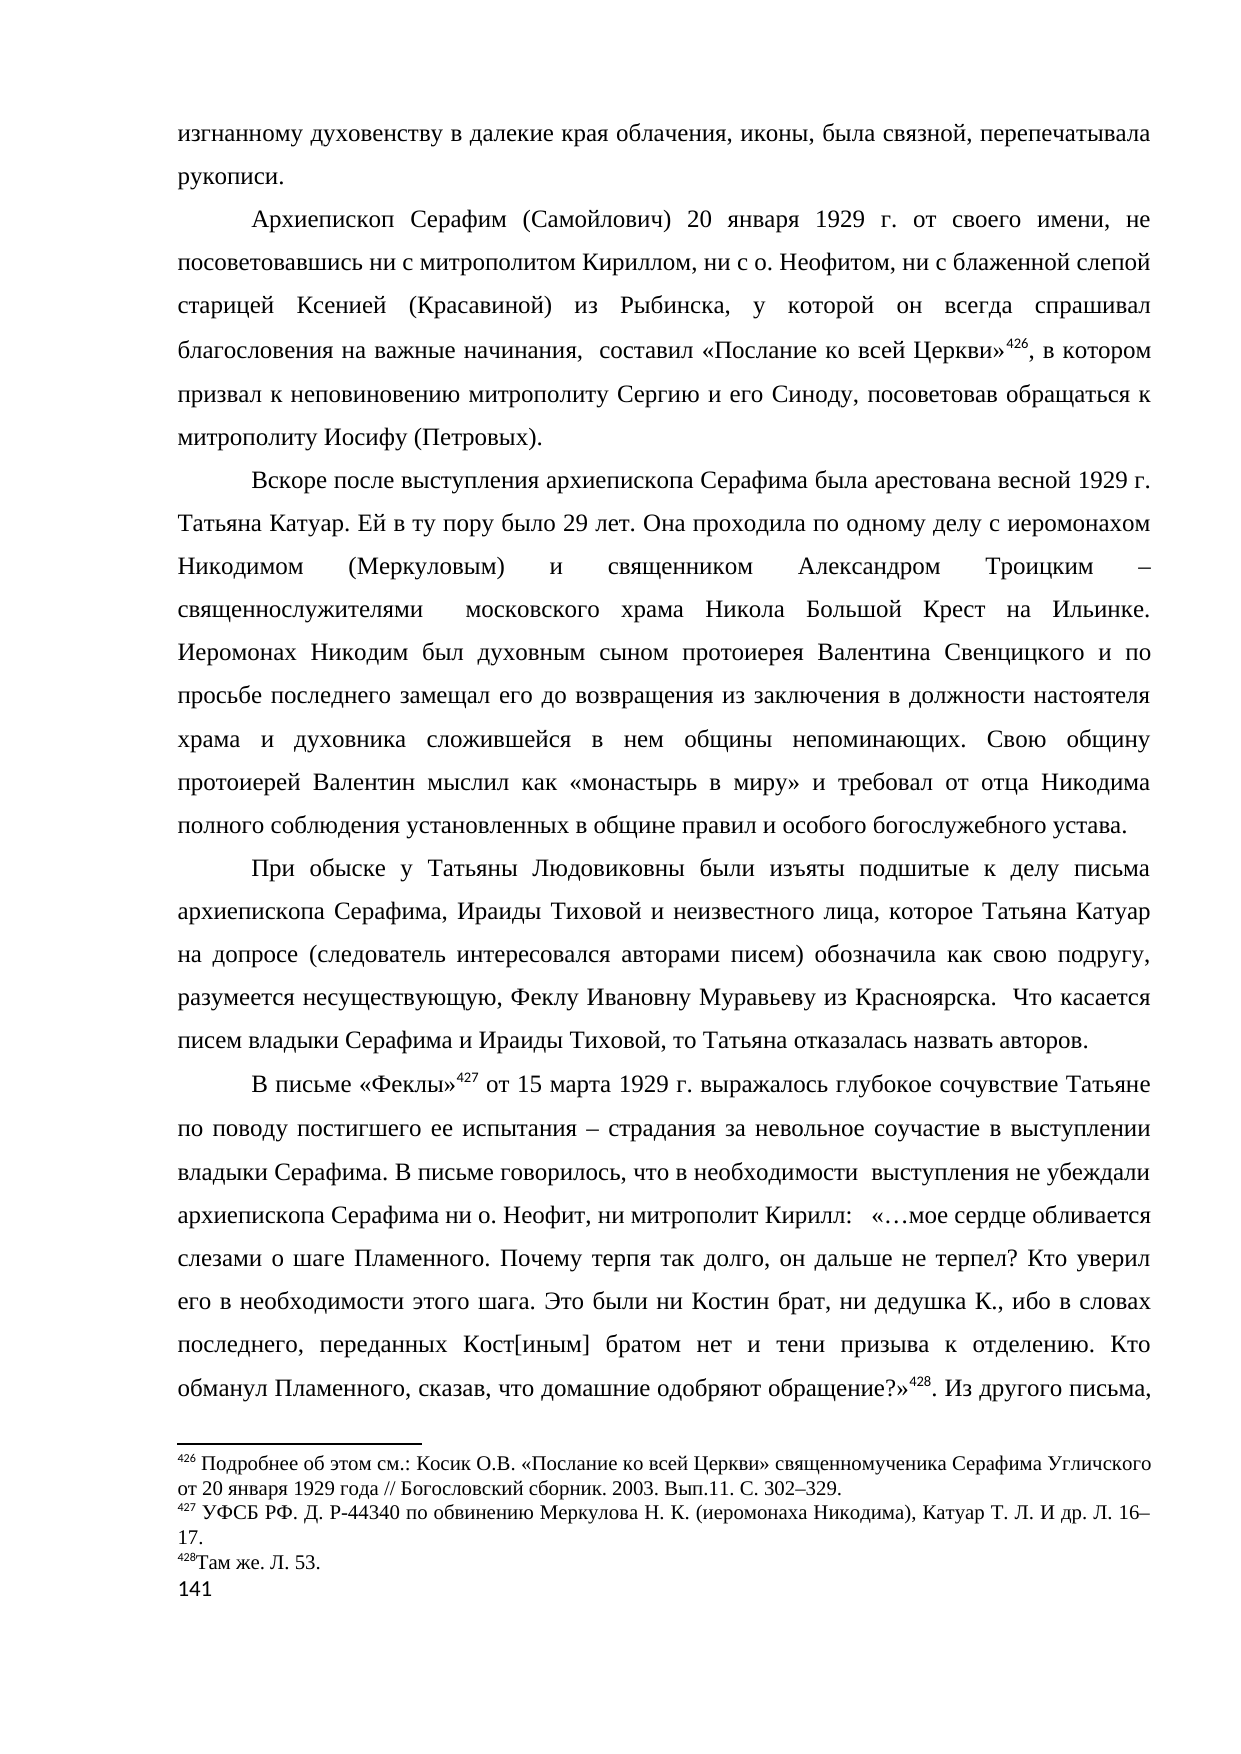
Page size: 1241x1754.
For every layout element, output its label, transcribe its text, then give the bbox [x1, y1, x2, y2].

text В это время о. Неофит, помимо уже упомянутых лиц, переписывался с митрополитом Кириллом и епископом Афанасием, с духовной дочерью митрополита Кирилла Екатериной Лебедевой. В Сибирскую ссылку к о. Неофиту приезжала Татьяна Катуар, проживавшая со своей семьей – матерью, двумя бабушками, братом и сестрой в Москве в Гранатном переулке. Татьяна происходила из семьи потомственного почетного гражданина, крупного промышленника, выходца из Франции. Первый раз ее арестовали 4 августа ., когда ей был всего 21 год. Она была задержана в здании Политического Красного Креста, когда она пришла справиться об арестованном протоиерее Владимире Богданове. Ее слова, произнесенные на допросе, о том, что изъятие церковных ценностей есть воровство, послужили причиной двухмесячного содержания под стражей. Это не охладило ее ревностного стремления помогать духовенству, ссыльным, арестованным за веру. Она посылала посылки, носила передачи заключенным, добывала и посылала изгнанному духовенству в далекие края облачения, иконы, была связной, перепечатывала рукописи. [177, 118, 1152, 190]
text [177, 1069, 1152, 1403]
text Вскоре после выступления архиепископа Серафима была арестована весной 1929 г. Татьяна Катуар. Ей в ту пору было 29 лет. Она проходила по одному делу с иеромонахом Никодимом (Меркуловым) и священником Александром Троицким – священнослужителями московского храма Никола Большой Крест на Ильинке. Иеромонах Никодим был духовным сыном протоиерея Валентина Свенцицкого и по просьбе последнего замещал его до возвращения из заключения в должности настоятеля храма и духовника сложившейся в нем общины непоминающих. Свою общину протоиерей Валентин мыслил как «монастырь в миру» и требовал от отца Никодима полного соблюдения установленных в общине правил и особого богослужебного устава. [177, 465, 1152, 839]
text Архиепископ Серафим (Самойлович) 20 января 1929 г. от своего имени, не посоветовавшись ни с митрополитом Кириллом, ни с о. Неофитом, ни с блаженной слепой старицей Ксенией (Красавиной) из Рыбинска, у которой он всегда спрашивал благословения на важные начинания, составил «Послание ко всей Церкви», в котором призвал к неповиновению митрополиту Сергию и его Синоду, посоветовав обращаться к митрополиту Иосифу (Петровых). [177, 204, 1152, 451]
text При обыске у Татьяны Людовиковны были изъяты подшитые к делу письма архиепископа Серафима, Ираиды Тиховой и неизвестного лица, которое Татьяна Катуар на допросе (следователь интересовался авторами писем) обозначила как свою подругу, разумеется несуществующую, Феклу Ивановну Муравьеву из Красноярска. Что касается писем владыки Серафима и Ираиды Тиховой, то Татьяна отказалась назвать авторов. [177, 853, 1152, 1054]
